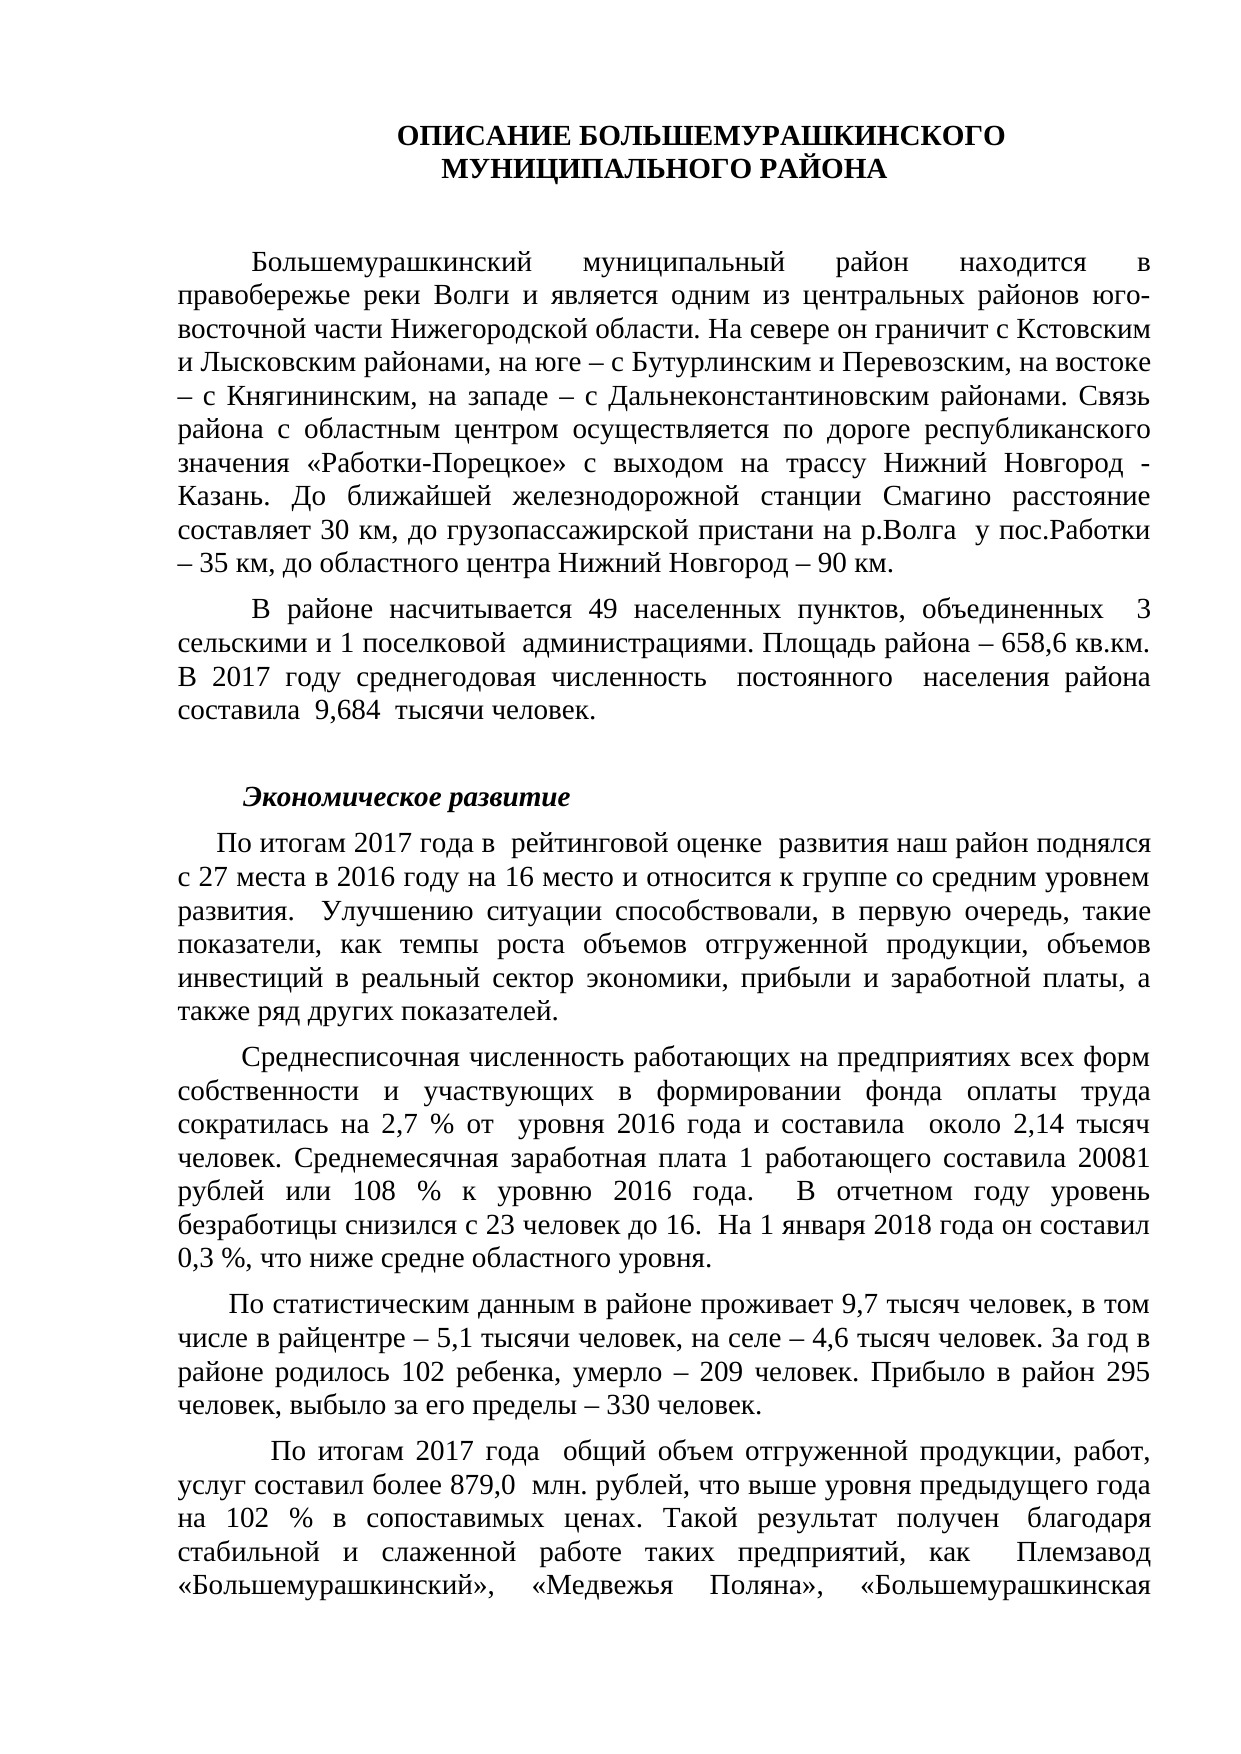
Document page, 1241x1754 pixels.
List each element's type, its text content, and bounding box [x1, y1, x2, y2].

text ОПИСАНИЕ БОЛЬШЕМУРАШКИНСКОГО МУНИЦИПАЛЬНОГО РАЙОНА [177, 118, 1152, 185]
text Большемурашкинский муниципальный район находится в правобережье реки Волги и является одним из центральных районов юго-восточной части Нижегородской области. На севере он граничит с Кстовским и Лысковским районами, на юге – с Бутурлинским и Перевозским, на востоке – с Княгининским, на западе – с Дальнеконстантиновским районами. Связь района с областным центром осуществляется по дороге республиканского значения «Работки-Порецкое» с выходом на трассу Нижний Новгород - Казань. До ближайшей железнодорожной станции Смагино расстояние составляет 30 км, до грузопассажирской пристани на р.Волга у пос.Работки – 35 км, до областного центра Нижний Новгород – 90 км. [177, 244, 1152, 579]
text Среднесписочная численность работающих на предприятиях всех форм собственности и участвующих в формировании фонда оплаты труда сократилась на 2,7 % от уровня 2016 года и составила около 2,14 тысяч человек. Среднемесячная заработная плата 1 работающего составила 20081 рублей или 108 % к уровню 2016 года. В отчетном году уровень безработицы снизился с 23 человек до 16. На 1 января 2018 года он составил 0,3 %, что ниже средне областного уровня. [177, 1039, 1152, 1274]
text Экономическое развитие [177, 779, 1152, 813]
text По статистическим данным в районе проживает 9,7 тысяч человек, в том числе в райцентре – 5,1 тысячи человек, на селе – 4,6 тысяч человек. За год в районе родилось 102 ребенка, умерло – 209 человек. Прибыло в район 295 человек, выбыло за его пределы – 330 человек. [177, 1287, 1152, 1421]
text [177, 1433, 1152, 1601]
text По итогам 2017 года в рейтинговой оценке развития наш район поднялся с 27 места в 2016 году на 16 место и относится к группе со средним уровнем развития. Улучшению ситуации способствовали, в первую очередь, такие показатели, как темпы роста объемов отгруженной продукции, объемов инвестиций в реальный сектор экономики, прибыли и заработной платы, а также ряд других показателей. [177, 826, 1152, 1027]
text В районе насчитывается 49 населенных пунктов, объединенных 3 сельскими и 1 поселковой администрациями. Площадь района – 658,6 кв.км. В 2017 году среднегодовая численность постоянного населения района составила 9,684 тысячи человек. [177, 592, 1152, 726]
